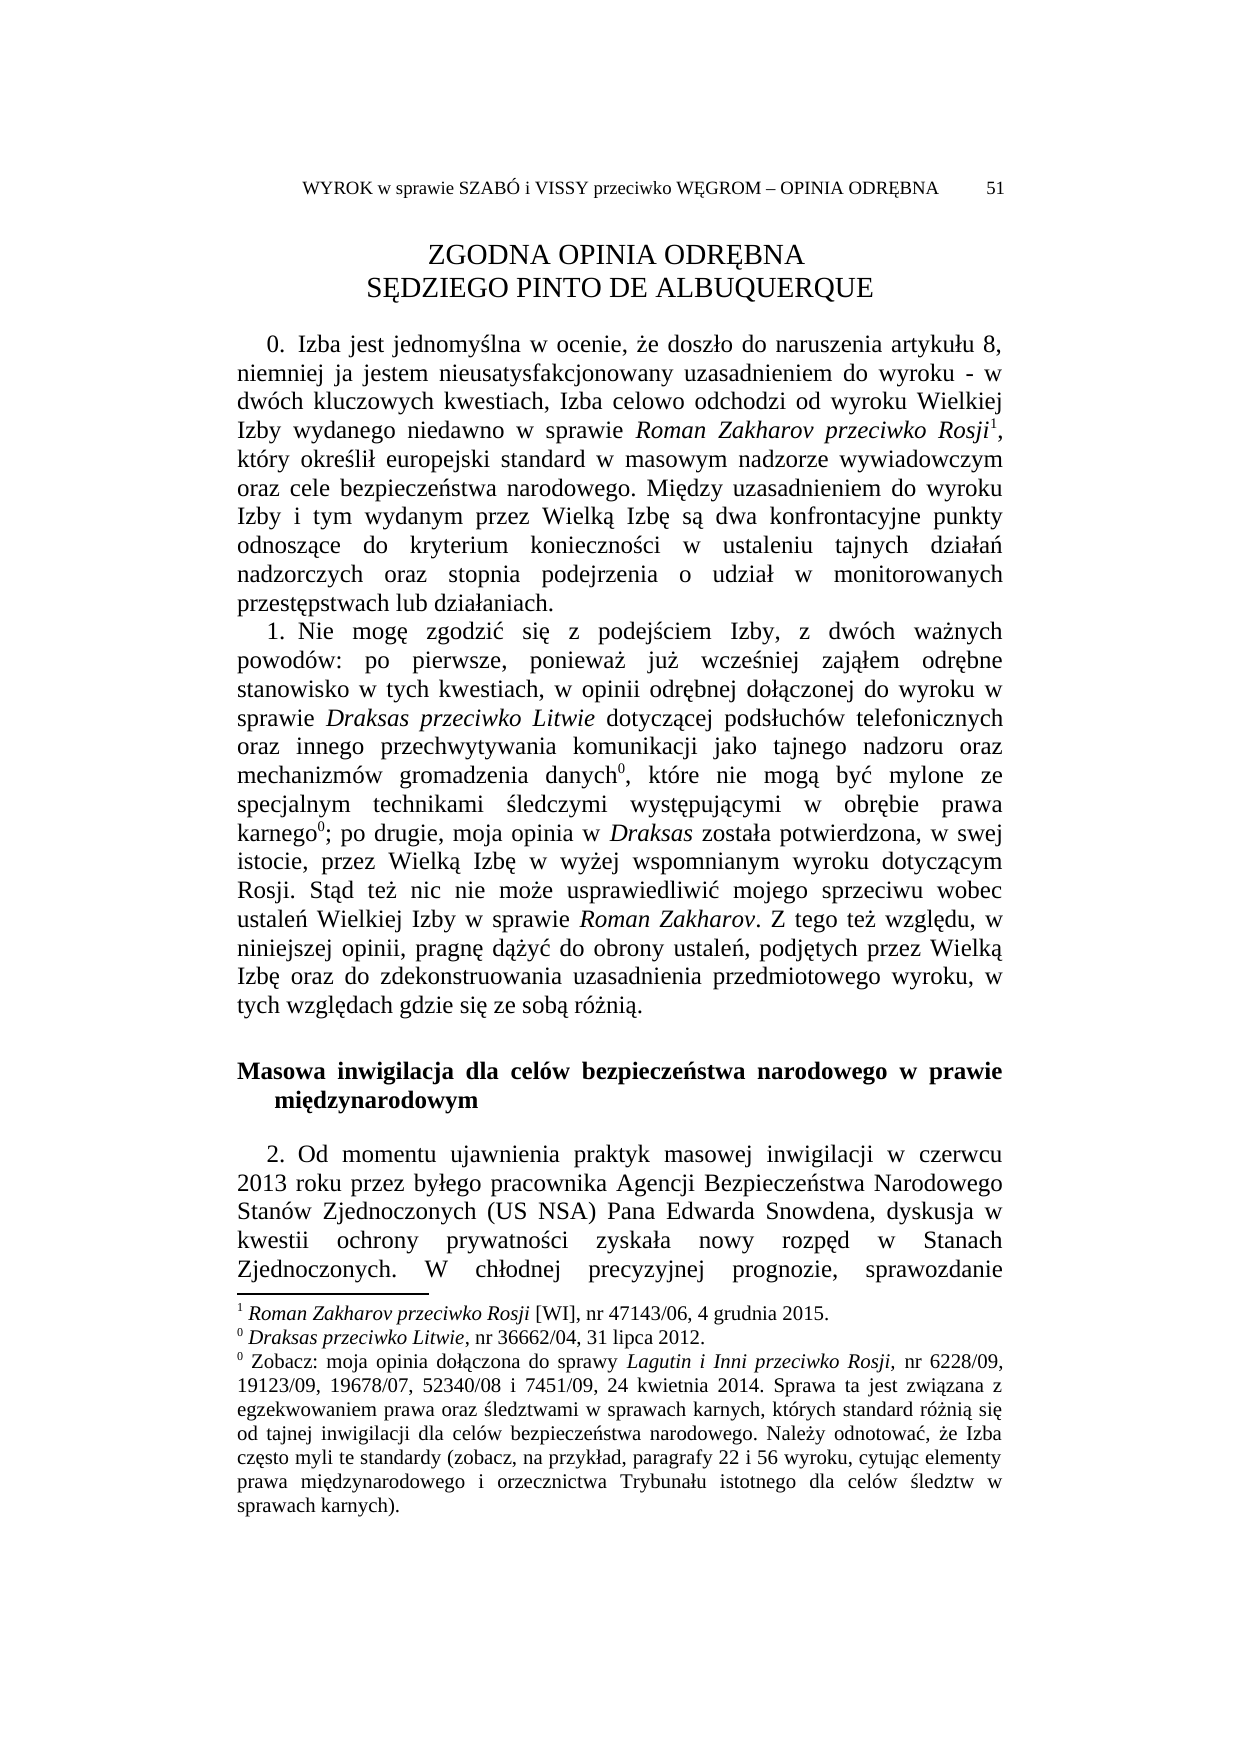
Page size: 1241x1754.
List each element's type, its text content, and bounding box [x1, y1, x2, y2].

text 2. Nie mogę zgodzić się z podejściem Izby, z dwóch ważnych powodów: po pierwsze, ponieważ już wcześniej zająłem odrębne stanowisko w tych kwestiach, w opinii odrębnej dołączonej do wyroku w sprawie Draksas przeciwko Litwie dotyczącej podsłuchów telefonicznych oraz innego przechwytywania komunikacji jako tajnego nadzoru oraz mechanizmów gromadzenia danych, które nie mogą być mylone ze specjalnym technikami śledczymi występującymi w obrębie prawa karnego; po drugie, moja opinia w Draksas została potwierdzona, w swej istocie, przez Wielką Izbę w wyżej wspomnianym wyroku dotyczącym Rosji. Stąd też nic nie może usprawiedliwić mojego sprzeciwu wobec ustaleń Wielkiej Izby w sprawie Roman Zakharov. Z tego też względu, w niniejszej opinii, pragnę dążyć do obrony ustaleń, podjętych przez Wielką Izbę oraz do zdekonstruowania uzasadnienia przedmiotowego wyroku, w tych względach gdzie się ze sobą różnią. [237, 616, 1003, 1019]
text 1. Izba jest jednomyślna w ocenie, że doszło do naruszenia artykułu 8, niemniej ja jestem nieusatysfakcjonowany uzasadnieniem do wyroku - w dwóch kluczowych kwestiach, Izba celowo odchodzi od wyroku Wielkiej Izby wydanego niedawno w sprawie Roman Zakharov przeciwko Rosji, który określił europejski standard w masowym nadzorze wywiadowczym oraz cele bezpieczeństwa narodowego. Między uzasadnieniem do wyroku Izby i tym wydanym przez Wielką Izbę są dwa konfrontacyjne punkty odnoszące do kryterium konieczności w ustaleniu tajnych działań nadzorczych oraz stopnia podejrzenia o udział w monitorowanych przestępstwach lub działaniach. [237, 329, 1003, 616]
text Masowa inwigilacja dla celów bezpieczeństwa narodowego w prawie międzynarodowym [237, 1056, 1003, 1114]
title ZGODNA OPINIA ODRĘBNA SĘDZIEGO PINTO DE ALBUQUERQUE [237, 237, 1003, 304]
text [237, 1139, 1003, 1283]
